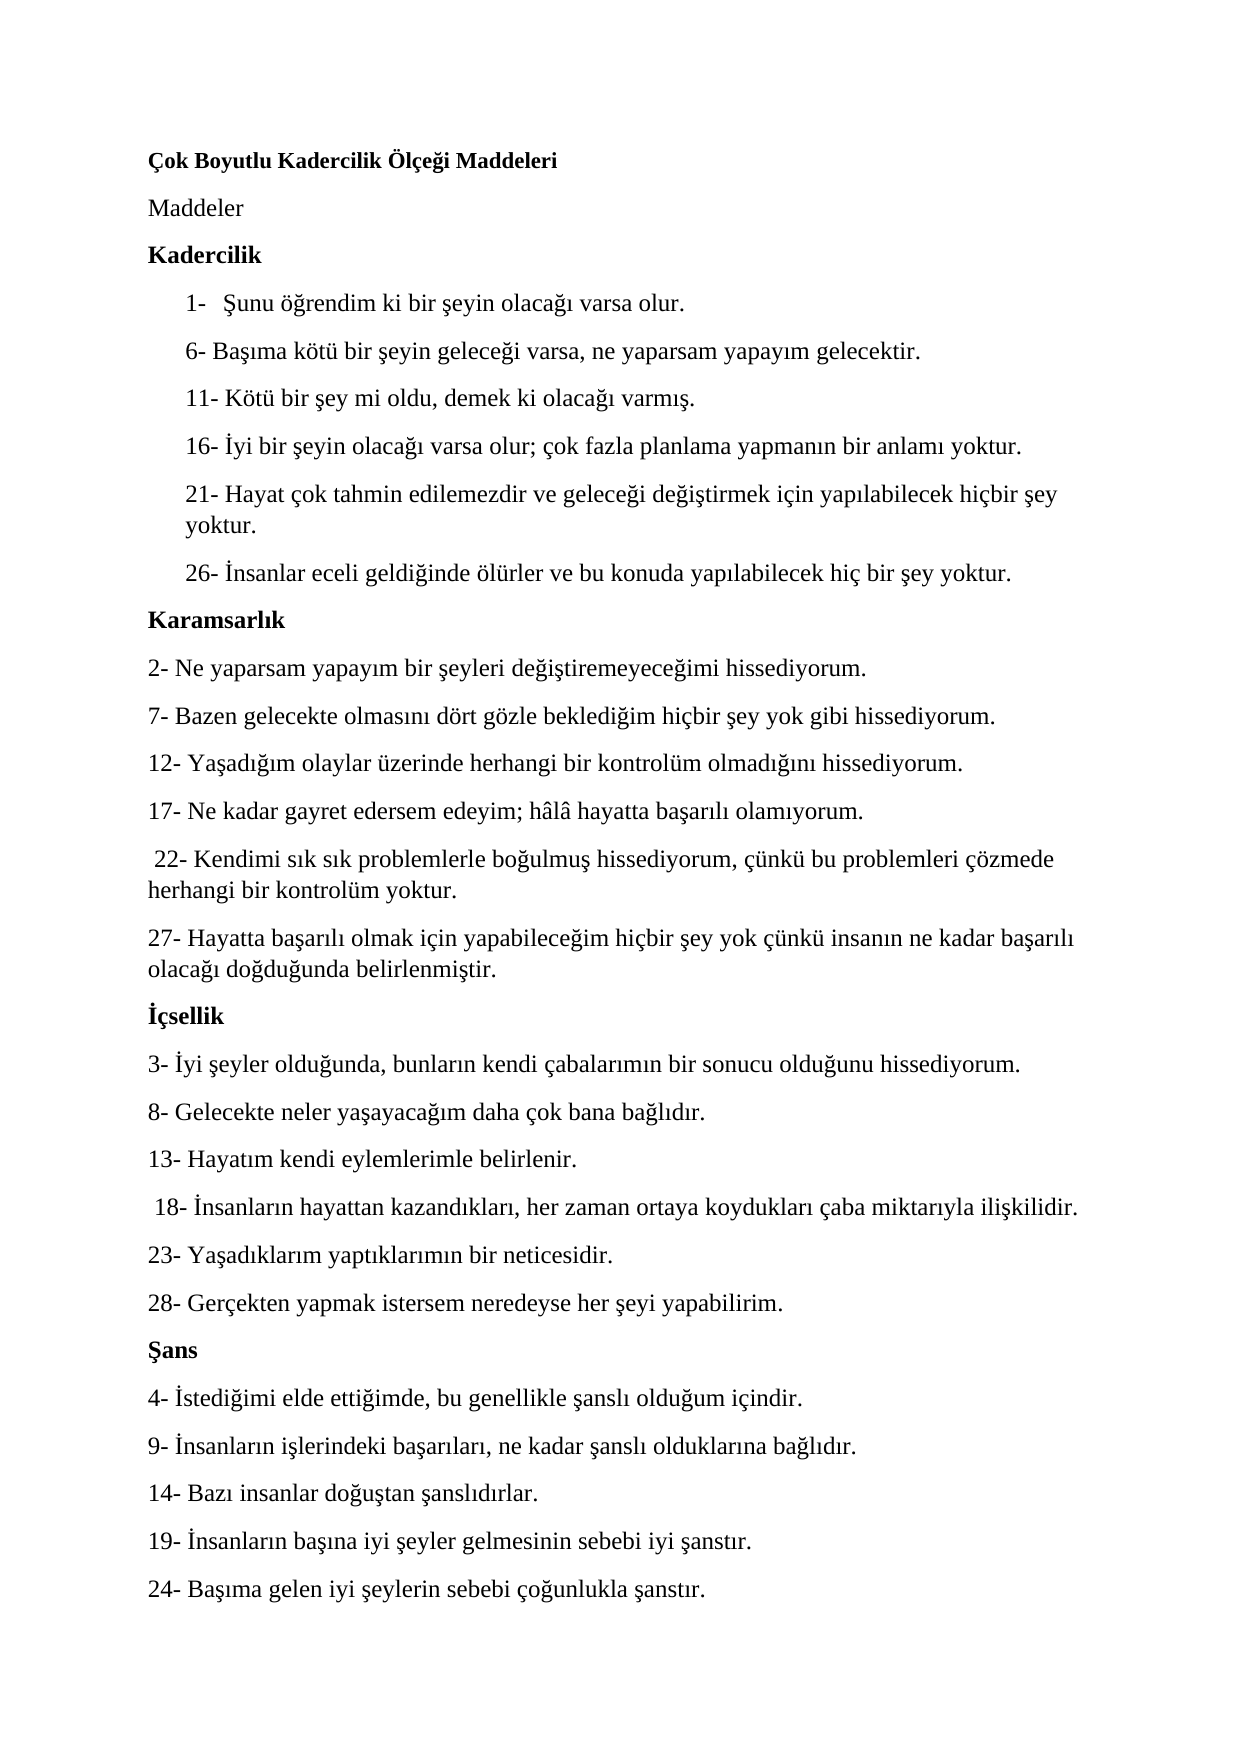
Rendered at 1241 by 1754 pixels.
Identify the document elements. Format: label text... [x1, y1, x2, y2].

text 11- Kötü bir şey mi oldu, demek ki olacağı varmış. [185, 383, 1093, 412]
text 24- Başıma gelen iyi şeylerin sebebi çoğunlukla şanstır. [148, 1574, 1093, 1603]
list Şunu öğrendim ki bir şeyin olacağı varsa olur. [185, 288, 1093, 317]
text 12- Yaşadığım olaylar üzerinde herhangi bir kontrolüm olmadığını hissediyorum. [148, 748, 1093, 777]
text 16- İyi bir şeyin olacağı varsa olur; çok fazla planlama yapmanın bir anlamı yoktur. [185, 431, 1093, 460]
text 19- İnsanların başına iyi şeyler gelmesinin sebebi iyi şanstır. [148, 1526, 1093, 1555]
text 27- Hayatta başarılı olmak için yapabileceğim hiçbir şey yok çünkü insanın ne kadar başarılı olacağı doğduğunda belirlenmiştir. [148, 923, 1093, 982]
text 6- Başıma kötü bir şeyin geleceği varsa, ne yaparsam yapayım gelecektir. [185, 336, 1093, 364]
text 7- Bazen gelecekte olmasını dört gözle beklediğim hiçbir şey yok gibi hissediyorum. [148, 701, 1093, 729]
text Karamsarlık [148, 605, 1093, 634]
text 13- Hayatım kendi eylemlerimle belirlenir. [148, 1144, 1093, 1173]
text 4- İstediğimi elde ettiğimde, bu genellikle şanslı olduğum içindir. [148, 1383, 1093, 1412]
text 21- Hayat çok tahmin edilemezdir ve geleceği değiştirmek için yapılabilecek hiçbir şey yoktur. [185, 479, 1093, 539]
text 2- Ne yaparsam yapayım bir şeyleri değiştiremeyeceğimi hissediyorum. [148, 653, 1093, 682]
text 22- Kendimi sık sık problemlerle boğulmuş hissediyorum, çünkü bu problemleri çözmede herhangi bir kontrolüm yoktur. [148, 844, 1093, 904]
text 26- İnsanlar eceli geldiğinde ölürler ve bu konuda yapılabilecek hiç bir şey yoktur. [185, 558, 1093, 586]
text 9- İnsanların işlerindeki başarıları, ne kadar şanslı olduklarına bağlıdır. [148, 1431, 1093, 1459]
text 18- İnsanların hayattan kazandıkları, her zaman ortaya koydukları çaba miktarıyla ilişkilidir. [148, 1192, 1093, 1221]
text 28- Gerçekten yapmak istersem neredeyse her şeyi yapabilirim. [148, 1288, 1093, 1316]
text 17- Ne kadar gayret edersem edeyim; hâlâ hayatta başarılı olamıyorum. [148, 796, 1093, 825]
text Maddeler [148, 193, 1093, 221]
text Çok Boyutlu Kadercilik Ölçeği Maddeleri [148, 148, 1093, 174]
text Kadercilik [148, 240, 1093, 269]
text İçsellik [148, 1001, 1093, 1030]
text Şans [148, 1335, 1093, 1364]
text 14- Bazı insanlar doğuştan şanslıdırlar. [148, 1478, 1093, 1507]
text 8- Gelecekte neler yaşayacağım daha çok bana bağlıdır. [148, 1097, 1093, 1126]
text 23- Yaşadıklarım yaptıklarımın bir neticesidir. [148, 1240, 1093, 1269]
text 3- İyi şeyler olduğunda, bunların kendi çabalarımın bir sonucu olduğunu hissediyorum. [148, 1049, 1093, 1078]
